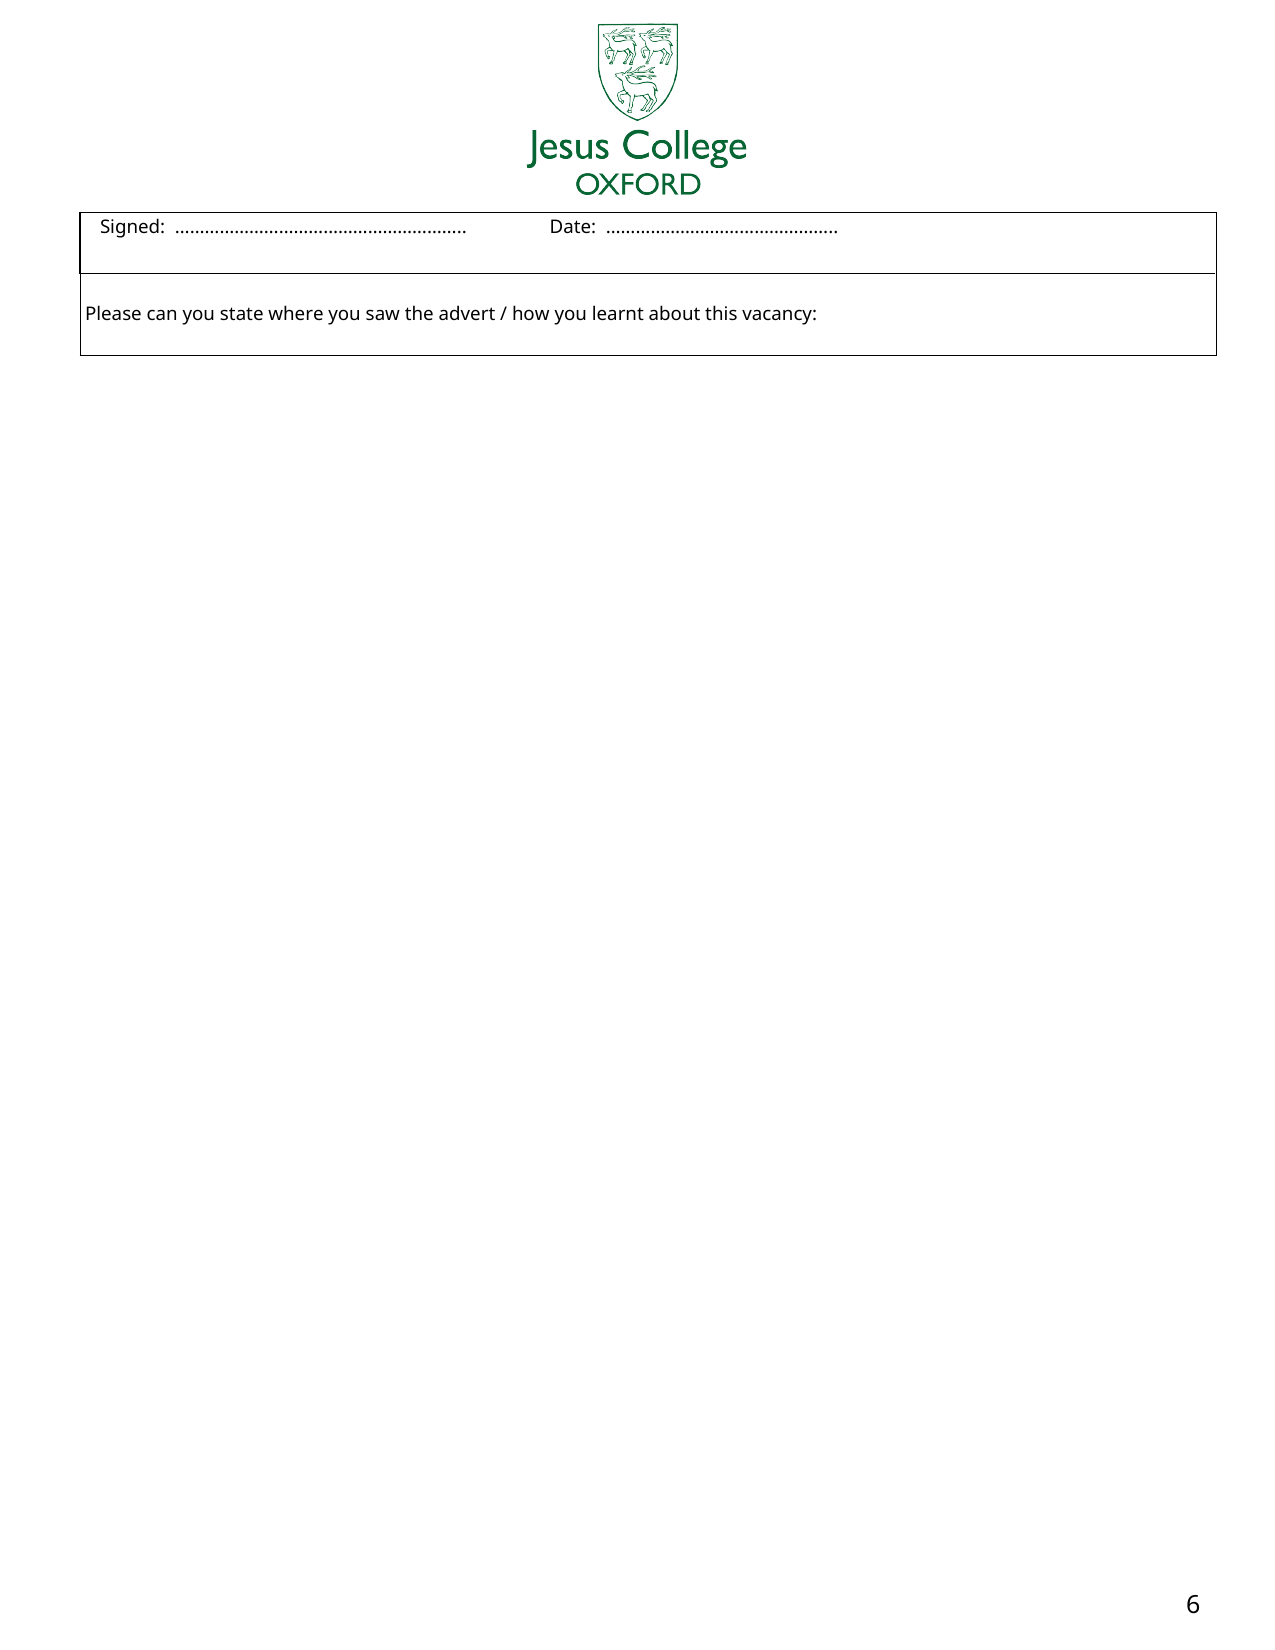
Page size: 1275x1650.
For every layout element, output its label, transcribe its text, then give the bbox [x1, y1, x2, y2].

picture [518, 7, 757, 212]
table_cell Please can you state where you saw the advert / how you learnt about this vacancy: [81, 273, 1216, 355]
